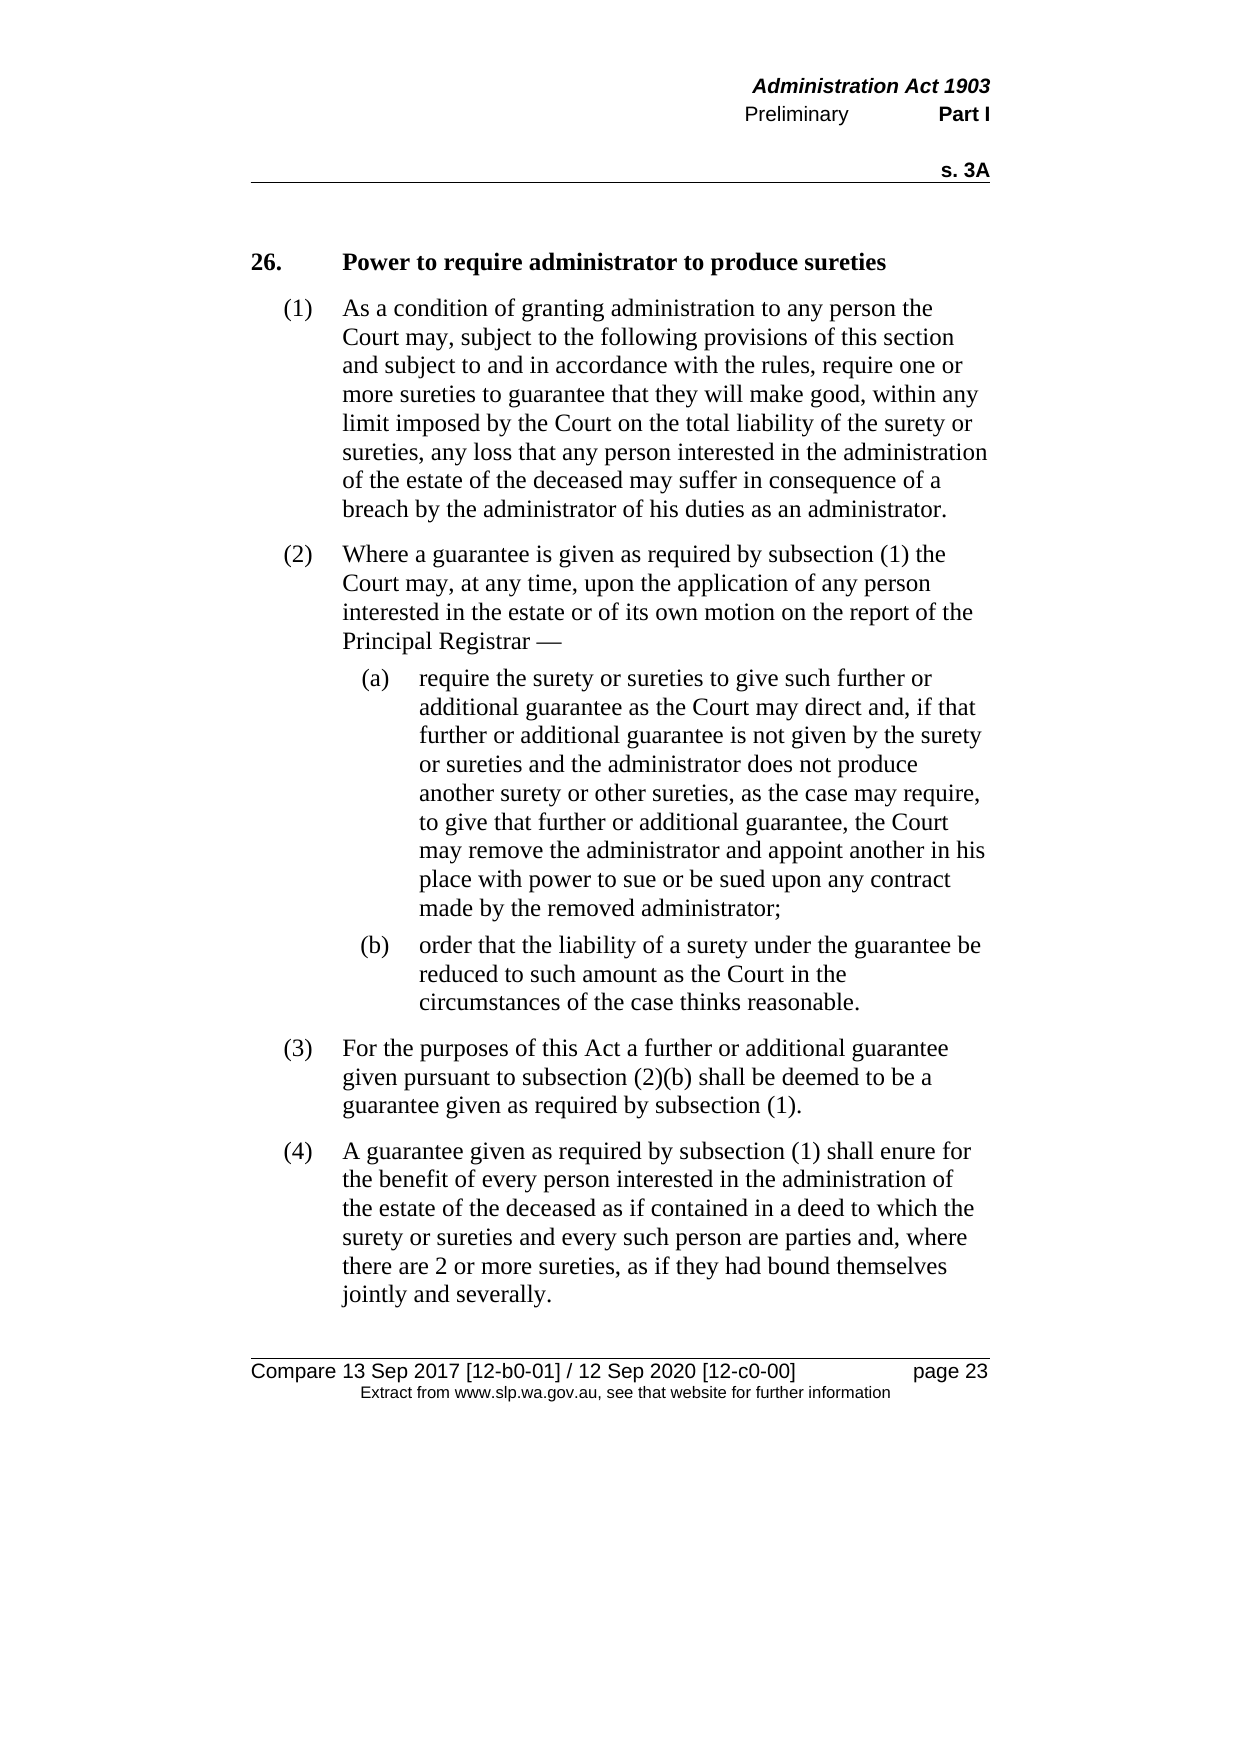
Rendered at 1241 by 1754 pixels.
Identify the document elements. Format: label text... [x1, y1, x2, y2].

text (2) Where a guarantee is given as required by subsection (1) the Court may, at any time, upon the application of any person interested in the estate or of its own motion on the report of the Principal Registrar — [251, 539, 990, 654]
text (b) order that the liability of a surety under the guarantee be reduced to such amount as the Court in the circumstances of the case thinks reasonable. [251, 930, 990, 1016]
text (a) require the surety or sureties to give such further or additional guarantee as the Court may direct and, if that further or additional guarantee is not given by the surety or sureties and the administrator does not produce another surety or other sureties, as the case may require, to give that further or additional guarantee, the Court may remove the administrator and appoint another in his place with power to sue or be sued upon any contract made by the removed administrator; [251, 663, 990, 922]
text (4) A guarantee given as required by subsection (1) shall enure for the benefit of every person interested in the administration of the estate of the deceased as if contained in a deed to which the surety or sureties and every such person are parties and, where there are 2 or more sureties, as if they had bound themselves jointly and severally. [251, 1136, 990, 1308]
text (3) For the purposes of this Act a further or additional guarantee given pursuant to subsection (2)(b) shall be deemed to be a guarantee given as required by subsection (1). [251, 1033, 990, 1119]
subtitle 26. Power to require administrator to produce sureties [251, 247, 990, 276]
text (1) As a condition of granting administration to any person the Court may, subject to the following provisions of this section and subject to and in accordance with the rules, require one or more sureties to guarantee that they will make good, within any limit imposed by the Court on the total liability of the surety or sureties, any loss that any person interested in the administration of the estate of the deceased may suffer in consequence of a breach by the administrator of his duties as an administrator. [251, 293, 990, 523]
